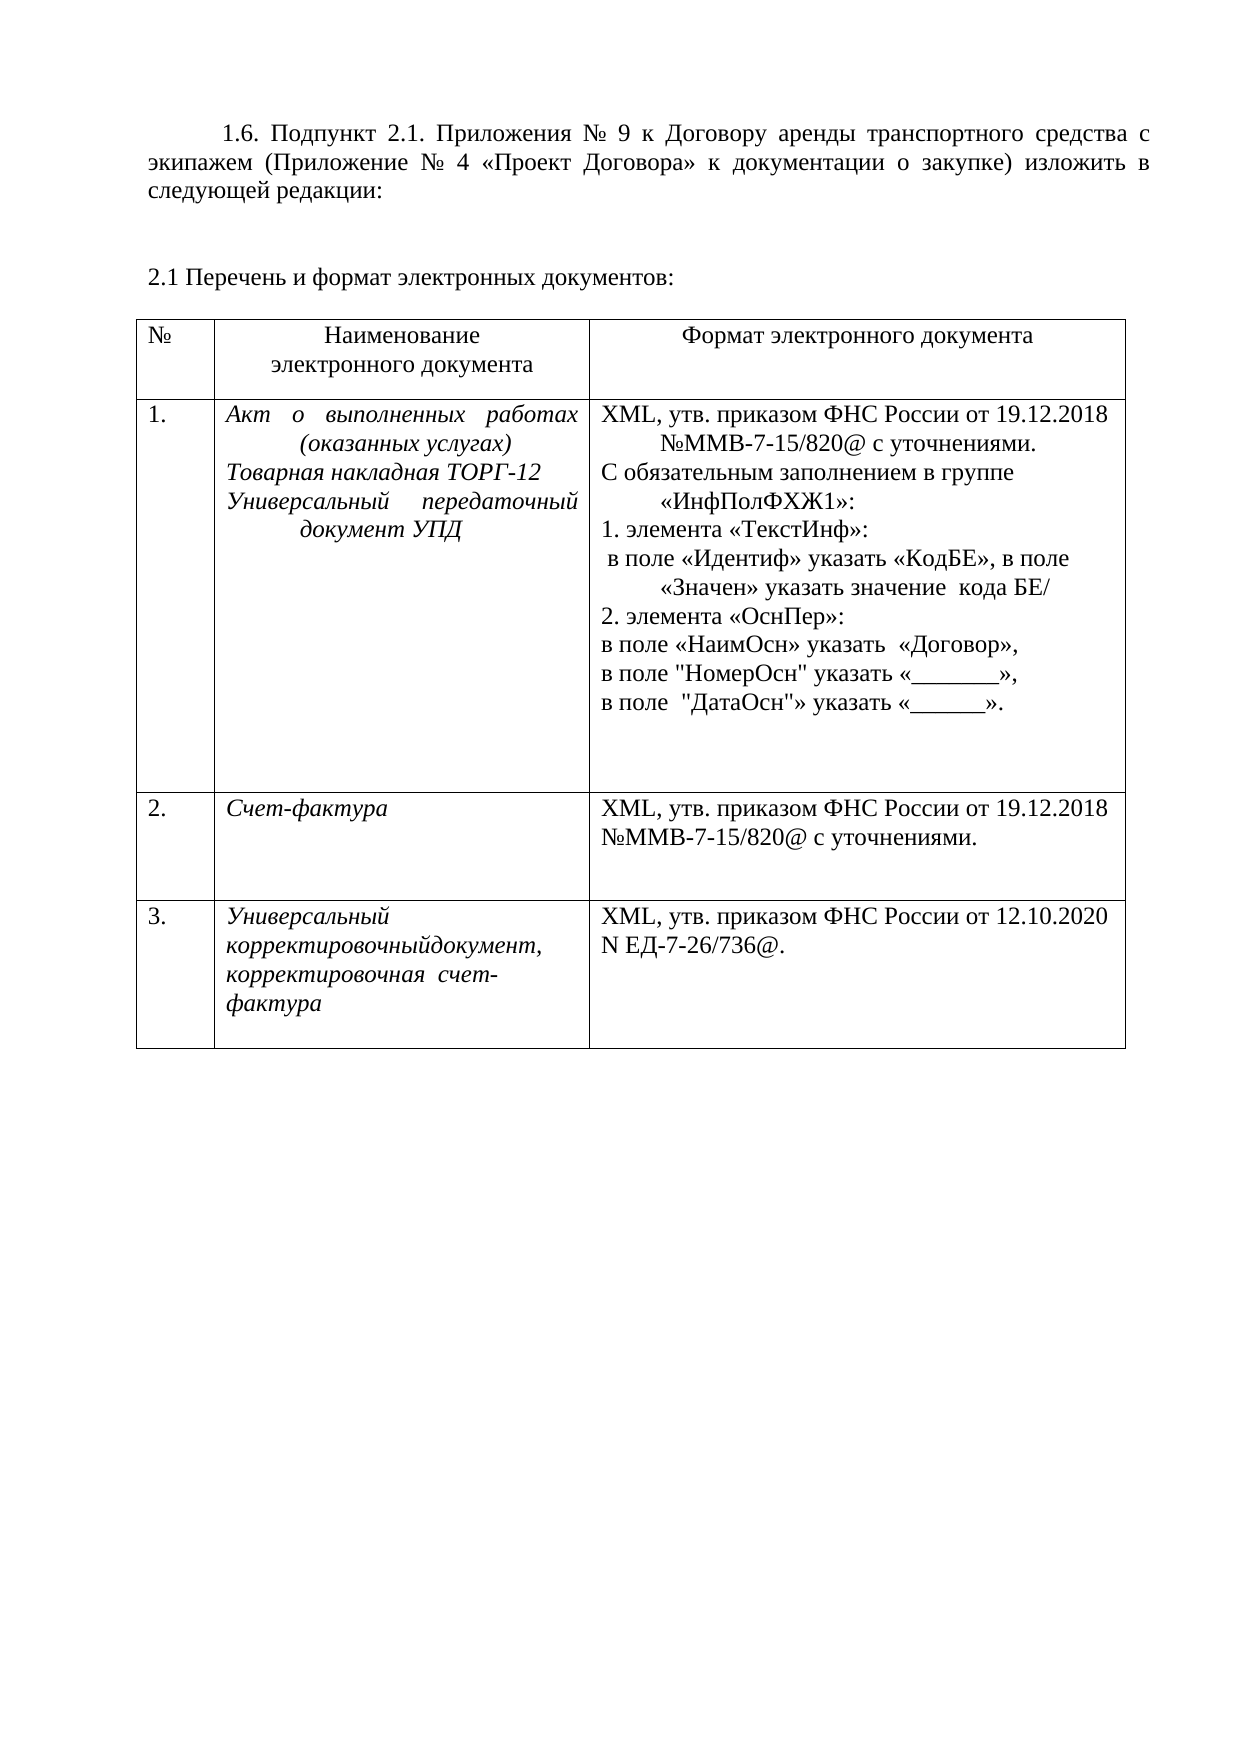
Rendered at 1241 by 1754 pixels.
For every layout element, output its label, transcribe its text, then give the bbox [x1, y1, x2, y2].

table_cell 1. [137, 400, 214, 792]
table_cell Универсальный корректировочныйдокумент, корректировочная счет-фактура [215, 901, 589, 1048]
table_cell Акт о выполненных работах (оказанных услугах) Товарная накладная ТОРГ-12 Универсальный передаточный документ УПД [215, 400, 589, 792]
table_header Формат электронного документа [590, 320, 1125, 398]
table_cell 3. [137, 901, 214, 1048]
table_cell 2. [137, 793, 214, 900]
table_cell XML, утв. приказом ФНС России от 12.10.2020 N ЕД-7-26/736@. [590, 901, 1125, 1048]
table_cell Счет-фактура [215, 793, 589, 900]
table_header Наименование электронного документа [215, 320, 589, 398]
table_header № [137, 320, 214, 398]
table_cell XML, утв. приказом ФНС России от 19.12.2018 №ММВ-7-15/820@ с уточнениями. С обязательным заполнением в группе «ИнфПолФХЖ1»: 1. элемента «ТекстИнф»: в поле «Идентиф» указать «КодБЕ», в поле «Значен» указать значение кода БЕ/ 2. элемента «ОснПер»: в поле «НаимОсн» указать «Договор», в поле "НомерОсн" указать «_______», в поле "ДатаОсн"» указать «______». [590, 400, 1125, 792]
text 2.1 Перечень и формат электронных документов: [148, 262, 1152, 291]
table_cell XML, утв. приказом ФНС России от 19.12.2018 №ММВ-7-15/820@ с уточнениями. [590, 793, 1125, 900]
text 1.6. Подпункт 2.1. Приложения № 9 к Договору аренды транспортного средства с экипажем (Приложение № 4 «Проект Договора» к документации о закупке) изложить в следующей редакции: [148, 118, 1152, 204]
